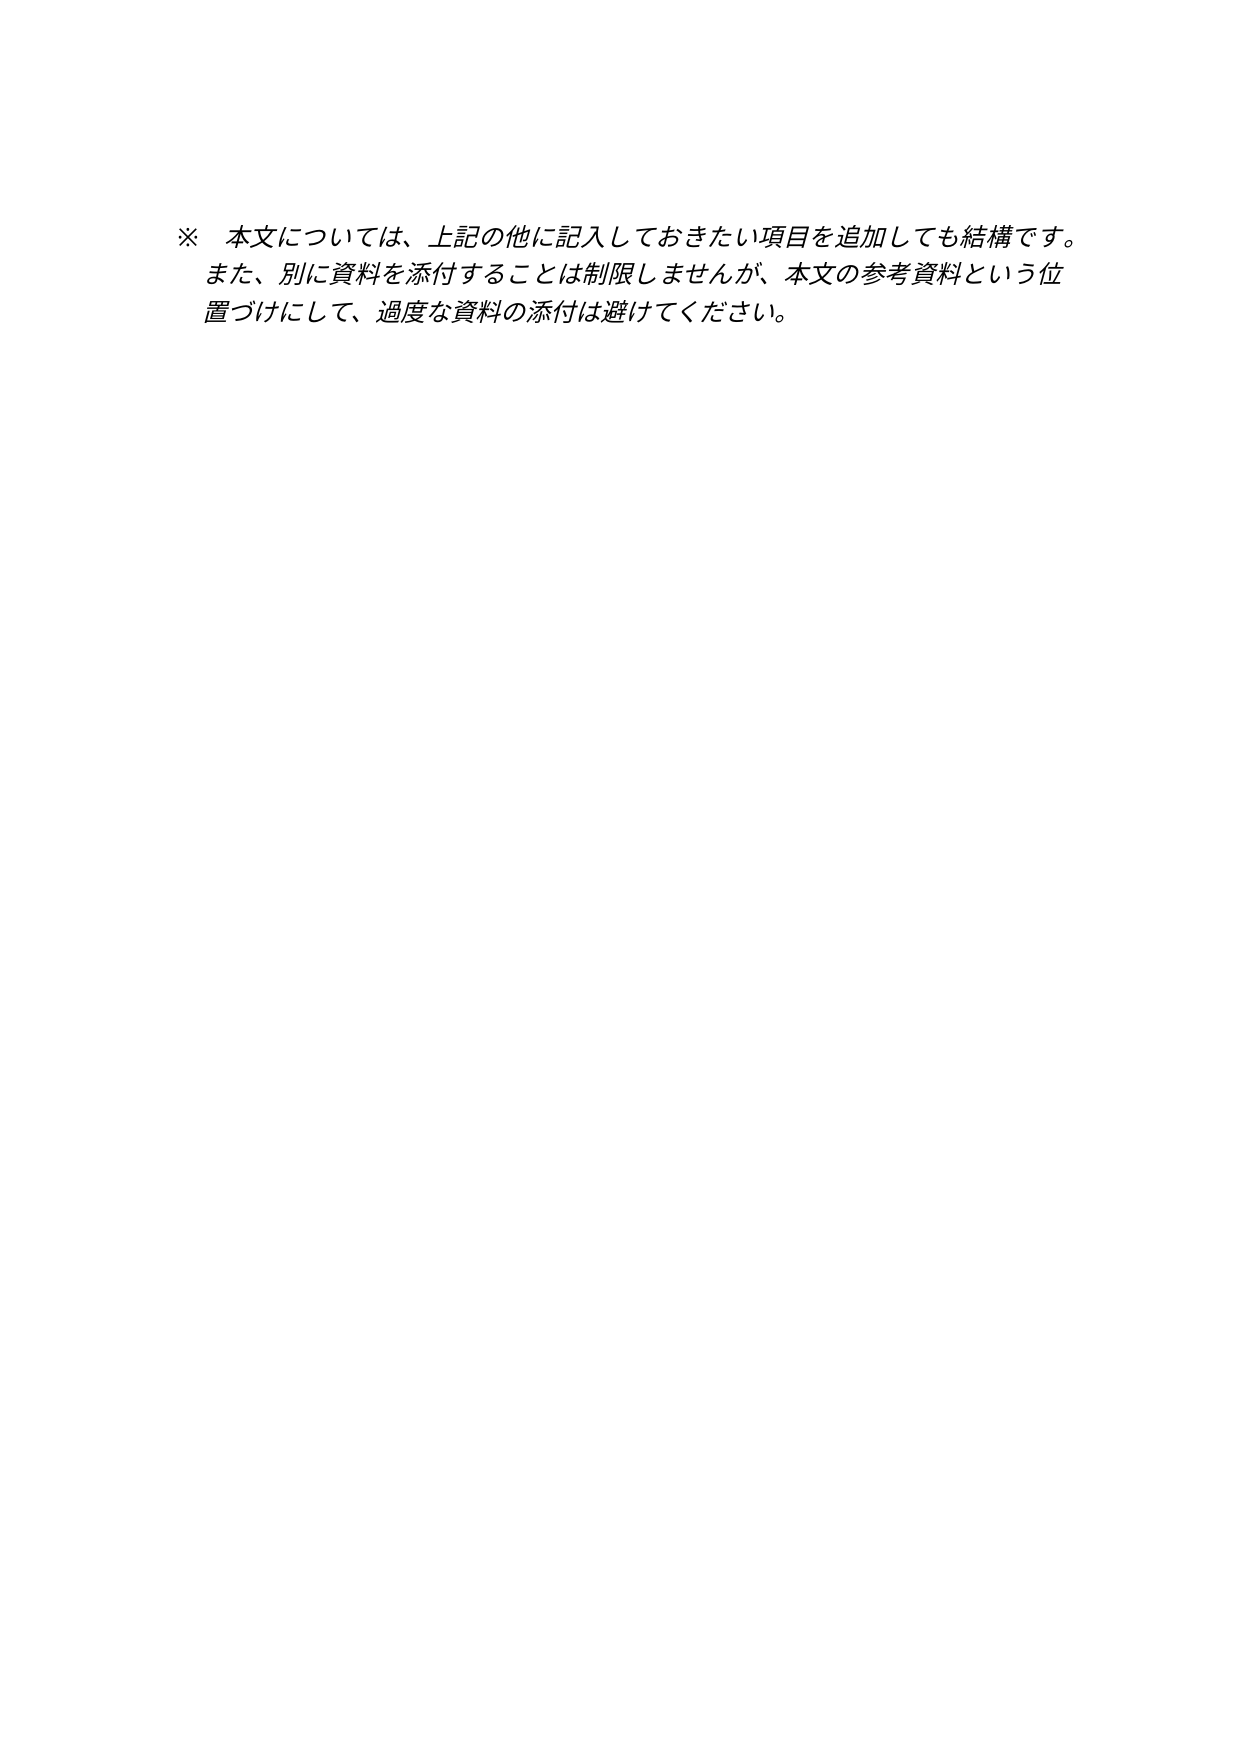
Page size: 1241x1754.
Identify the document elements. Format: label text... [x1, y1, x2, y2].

text ※ 本文については、上記の他に記入しておきたい項目を追加しても結構です。また、別に資料を添付することは制限しませんが、本文の参考資料という位置づけにして、過度な資料の添付は避けてください。 [177, 217, 1063, 329]
